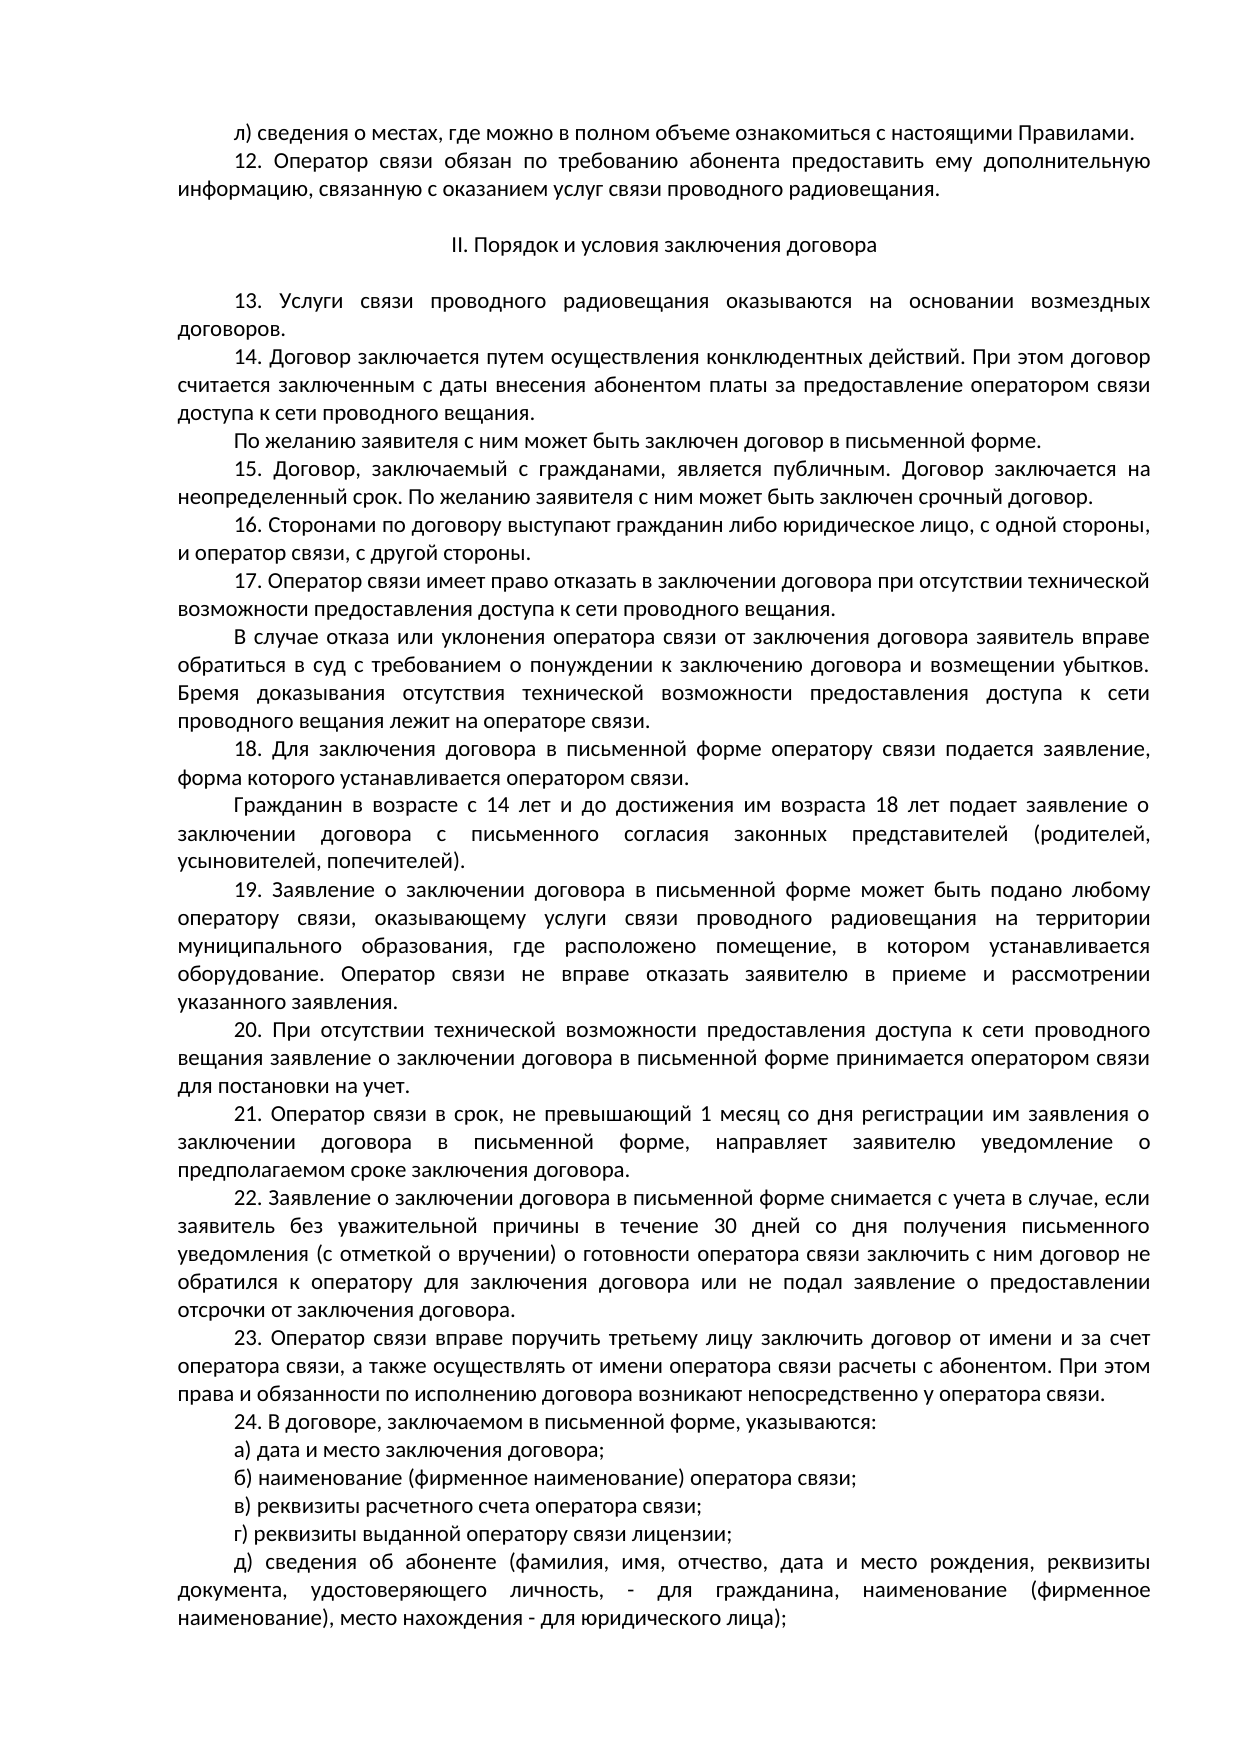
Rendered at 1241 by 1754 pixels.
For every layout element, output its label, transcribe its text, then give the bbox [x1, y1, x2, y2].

text 21. Оператор связи в срок, не превышающий 1 месяц со дня регистрации им заявления о заключении договора в письменной форме, направляет заявителю уведомление о предполагаемом сроке заключения договора. [177, 1099, 1152, 1183]
text В случае отказа или уклонения оператора связи от заключения договора заявитель вправе обратиться в суд с требованием о понуждении к заключению договора и возмещении убытков. Бремя доказывания отсутствия технической возможности предоставления доступа к сети проводного вещания лежит на операторе связи. [177, 622, 1152, 734]
text 18. Для заключения договора в письменной форме оператору связи подается заявление, форма которого устанавливается оператором связи. [177, 734, 1152, 791]
text в) реквизиты расчетного счета оператора связи; [177, 1491, 1152, 1519]
text 20. При отсутствии технической возможности предоставления доступа к сети проводного вещания заявление о заключении договора в письменной форме принимается оператором связи для постановки на учет. [177, 1015, 1152, 1099]
text 17. Оператор связи имеет право отказать в заключении договора при отсутствии технической возможности предоставления доступа к сети проводного вещания. [177, 566, 1152, 622]
text 23. Оператор связи вправе поручить третьему лицу заключить договор от имени и за счет оператора связи, а также осуществлять от имени оператора связи расчеты с абонентом. При этом права и обязанности по исполнению договора возникают непосредственно у оператора связи. [177, 1323, 1152, 1407]
text Гражданин в возрасте с 14 лет и до достижения им возраста 18 лет подает заявление о заключении договора с письменного согласия законных представителей (родителей, усыновителей, попечителей). [177, 791, 1152, 875]
text 15. Договор, заключаемый с гражданами, является публичным. Договор заключается на неопределенный срок. По желанию заявителя с ним может быть заключен срочный договор. [177, 454, 1152, 510]
text б) наименование (фирменное наименование) оператора связи; [177, 1463, 1152, 1491]
text а) дата и место заключения договора; [177, 1435, 1152, 1463]
text II. Порядок и условия заключения договора [177, 230, 1152, 258]
text 12. Оператор связи обязан по требованию абонента предоставить ему дополнительную информацию, связанную с оказанием услуг связи проводного радиовещания. [177, 146, 1152, 202]
text 14. Договор заключается путем осуществления конклюдентных действий. При этом договор считается заключенным с даты внесения абонентом платы за предоставление оператором связи доступа к сети проводного вещания. [177, 342, 1152, 426]
text 13. Услуги связи проводного радиовещания оказываются на основании возмездных договоров. [177, 286, 1152, 342]
text По желанию заявителя с ним может быть заключен договор в письменной форме. [177, 426, 1152, 454]
text 22. Заявление о заключении договора в письменной форме снимается с учета в случае, если заявитель без уважительной причины в течение 30 дней со дня получения письменного уведомления (с отметкой о вручении) о готовности оператора связи заключить с ним договор не обратился к оператору для заключения договора или не подал заявление о предоставлении отсрочки от заключения договора. [177, 1183, 1152, 1323]
text 19. Заявление о заключении договора в письменной форме может быть подано любому оператору связи, оказывающему услуги связи проводного радиовещания на территории муниципального образования, где расположено помещение, в котором устанавливается оборудование. Оператор связи не вправе отказать заявителю в приеме и рассмотрении указанного заявления. [177, 875, 1152, 1015]
text г) реквизиты выданной оператору связи лицензии; [177, 1519, 1152, 1547]
text л) сведения о местах, где можно в полном объеме ознакомиться с настоящими Правилами. [177, 118, 1152, 146]
text д) сведения об абоненте (фамилия, имя, отчество, дата и место рождения, реквизиты документа, удостоверяющего личность, - для гражданина, наименование (фирменное наименование), место нахождения - для юридического лица); [177, 1547, 1152, 1631]
text 24. В договоре, заключаемом в письменной форме, указываются: [177, 1407, 1152, 1435]
text 16. Сторонами по договору выступают гражданин либо юридическое лицо, с одной стороны, и оператор связи, с другой стороны. [177, 510, 1152, 566]
